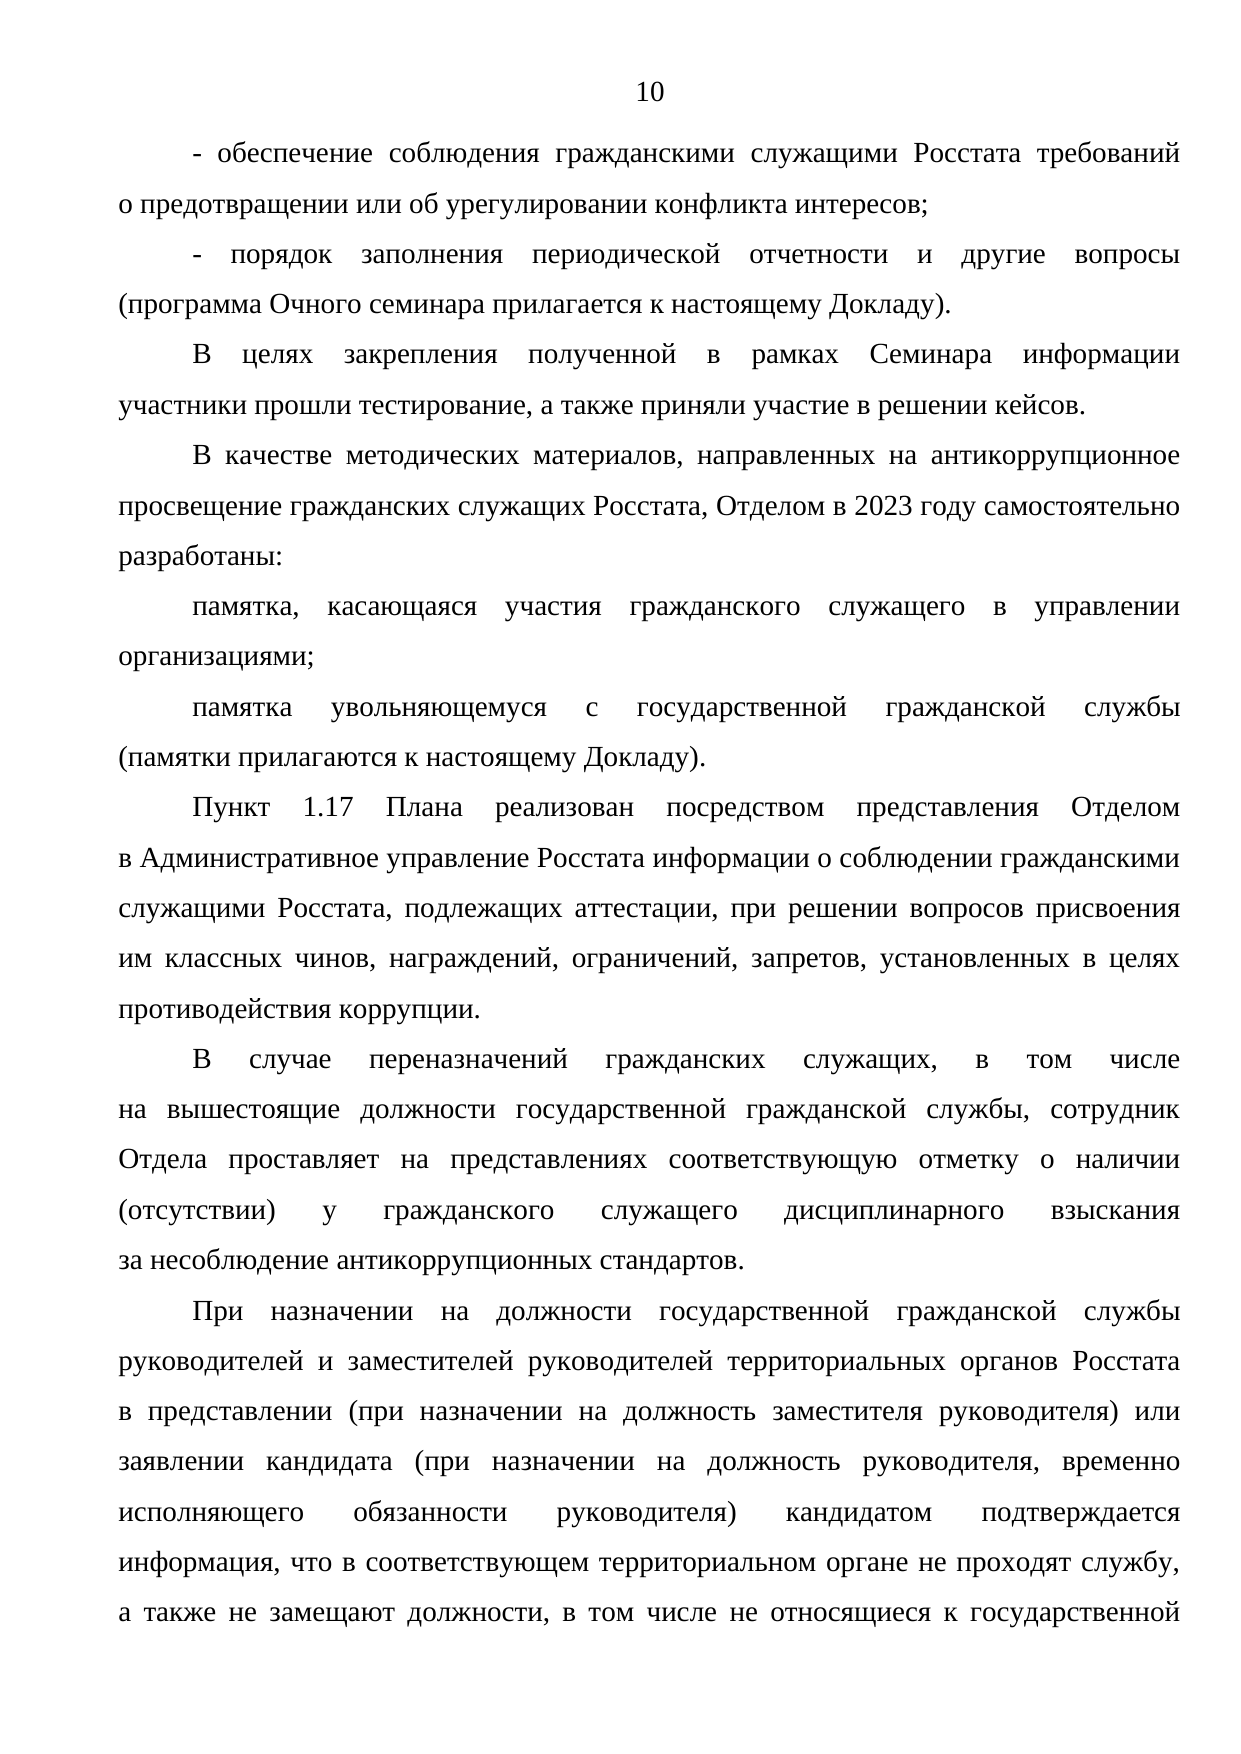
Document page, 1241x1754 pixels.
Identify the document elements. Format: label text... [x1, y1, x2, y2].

text - обеспечение соблюдения гражданскими служащими Росстата требований о предотвращении или об урегулировании конфликта интересов; [118, 135, 1181, 219]
text Пункт 1.17 Плана реализован посредством представления Отделом в Административное управление Росстата информации о соблюдении гражданскими служащими Росстата, подлежащих аттестации, при решении вопросов присвоения им классных чинов, награждений, ограничений, запретов, установленных в целях противодействия коррупции. [118, 789, 1181, 1024]
text памятка увольняющемуся с государственной гражданской службы (памятки прилагаются к настоящему Докладу). [118, 689, 1181, 773]
text памятка, касающаяся участия гражданского служащего в управлении организациями; [118, 588, 1181, 672]
text - порядок заполнения периодической отчетности и другие вопросы (программа Очного семинара прилагается к настоящему Докладу). [118, 236, 1181, 320]
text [118, 1293, 1181, 1628]
text В качестве методических материалов, направленных на антикоррупционное просвещение гражданских служащих Росстата, Отделом в 2023 году самостоятельно разработаны: [118, 437, 1181, 571]
text В случае переназначений гражданских служащих, в том числе на вышестоящие должности государственной гражданской службы, сотрудник Отдела проставляет на представлениях соответствующую отметку о наличии (отсутствии) у гражданского служащего дисциплинарного взыскания за несоблюдение антикоррупционных стандартов. [118, 1041, 1181, 1276]
text В целях закрепления полученной в рамках Семинара информации участники прошли тестирование, а также приняли участие в решении кейсов. [118, 337, 1181, 421]
